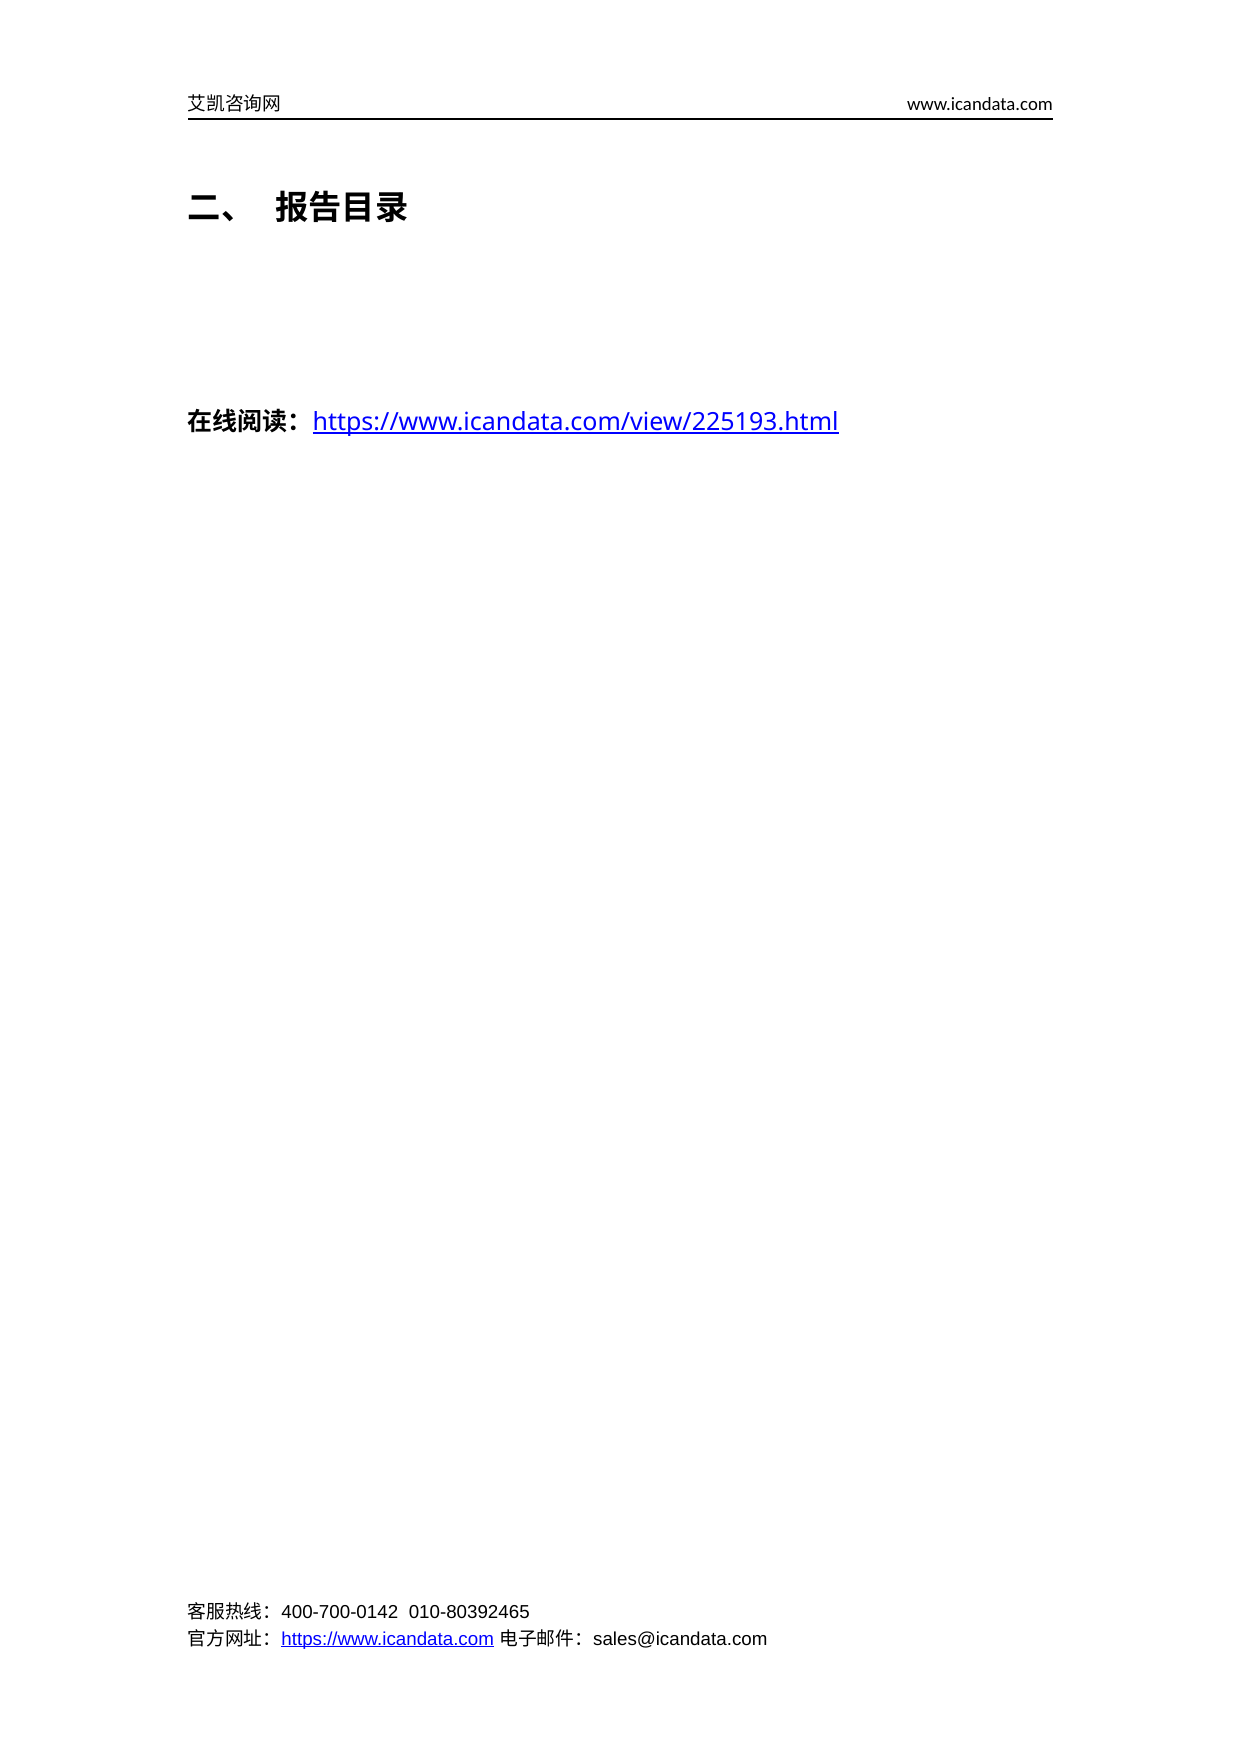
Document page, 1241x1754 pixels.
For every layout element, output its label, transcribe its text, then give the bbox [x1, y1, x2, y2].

subtitle 报告目录 [187, 172, 1053, 237]
text 在线阅读：https://www.icandata.com/view/225193.html [187, 387, 1053, 452]
